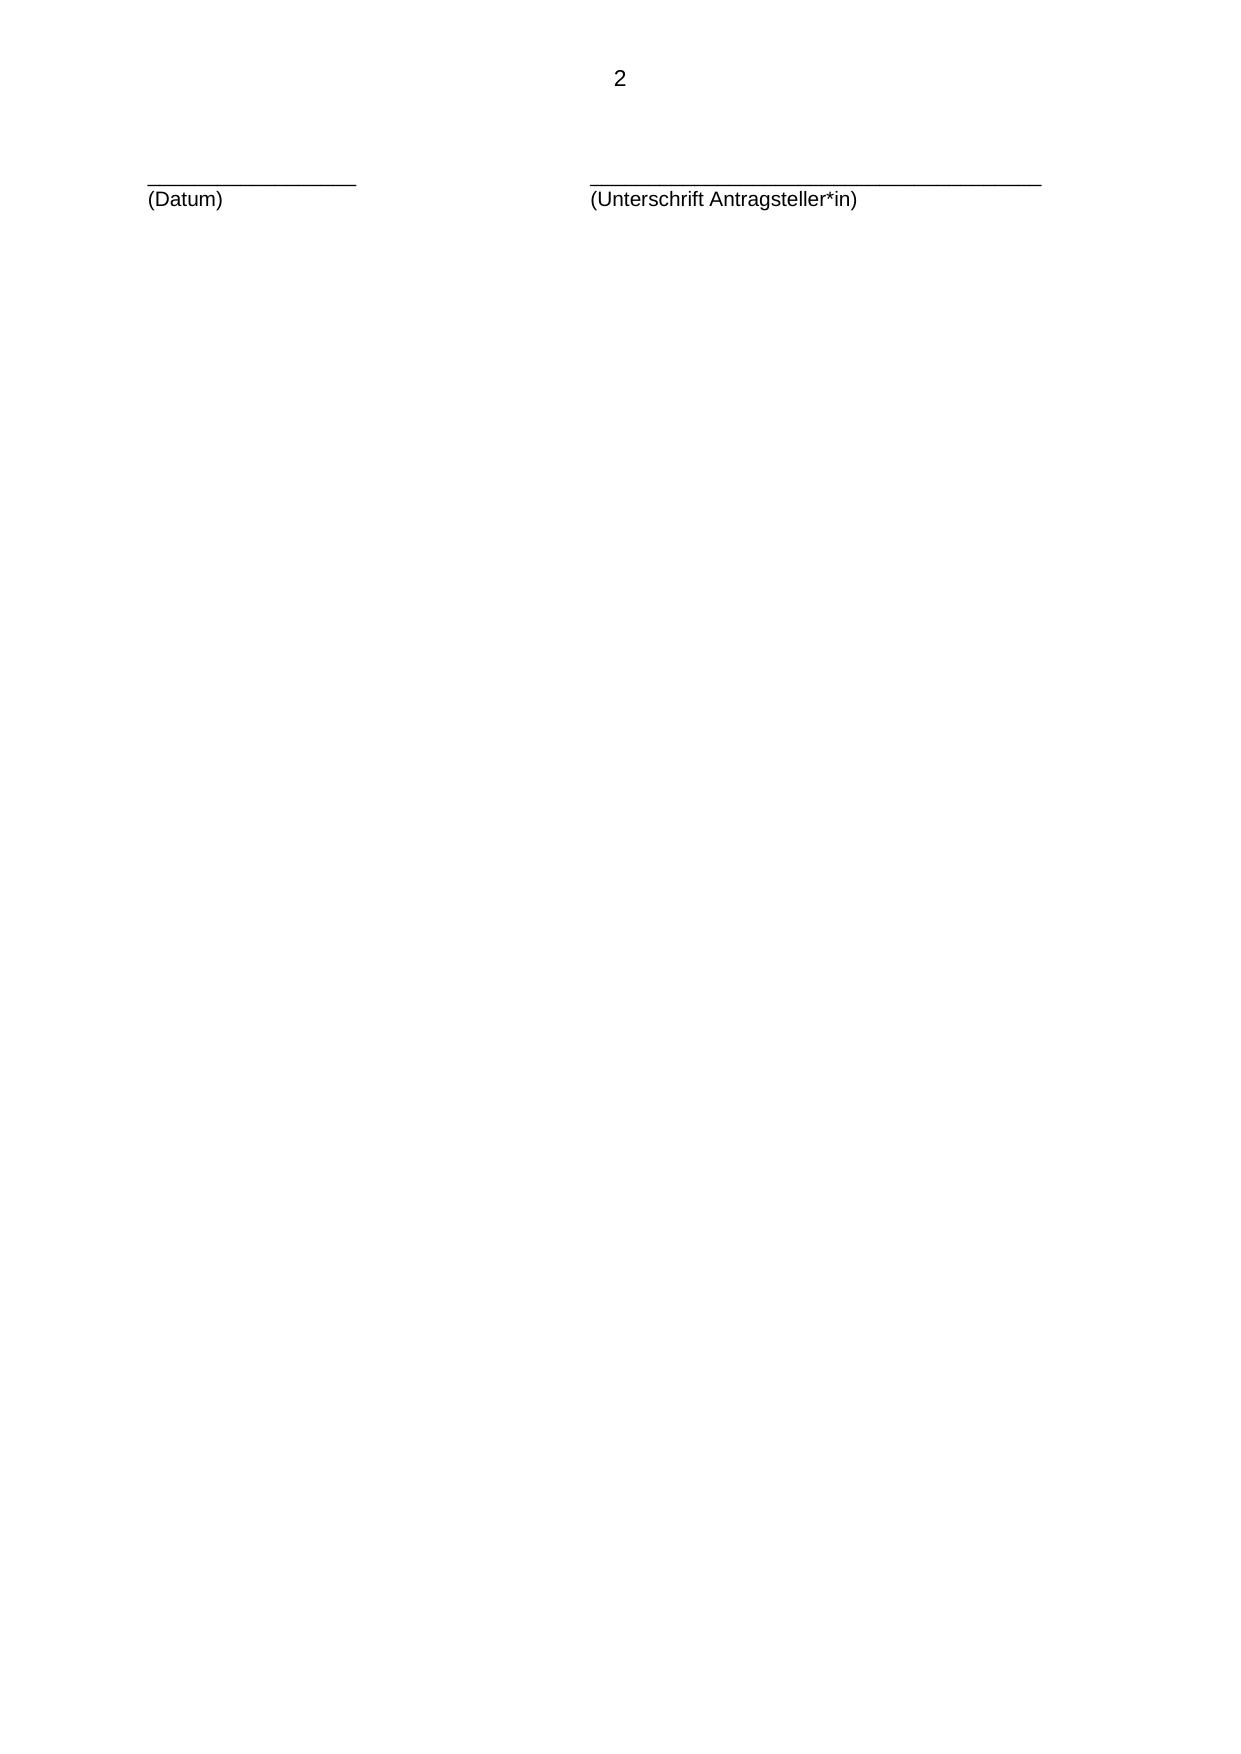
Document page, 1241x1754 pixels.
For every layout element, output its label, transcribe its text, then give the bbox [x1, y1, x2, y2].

text (Datum) (Unterschrift Antragsteller*in) [148, 187, 1092, 211]
text __________________ _______________________________________ [148, 163, 1092, 187]
